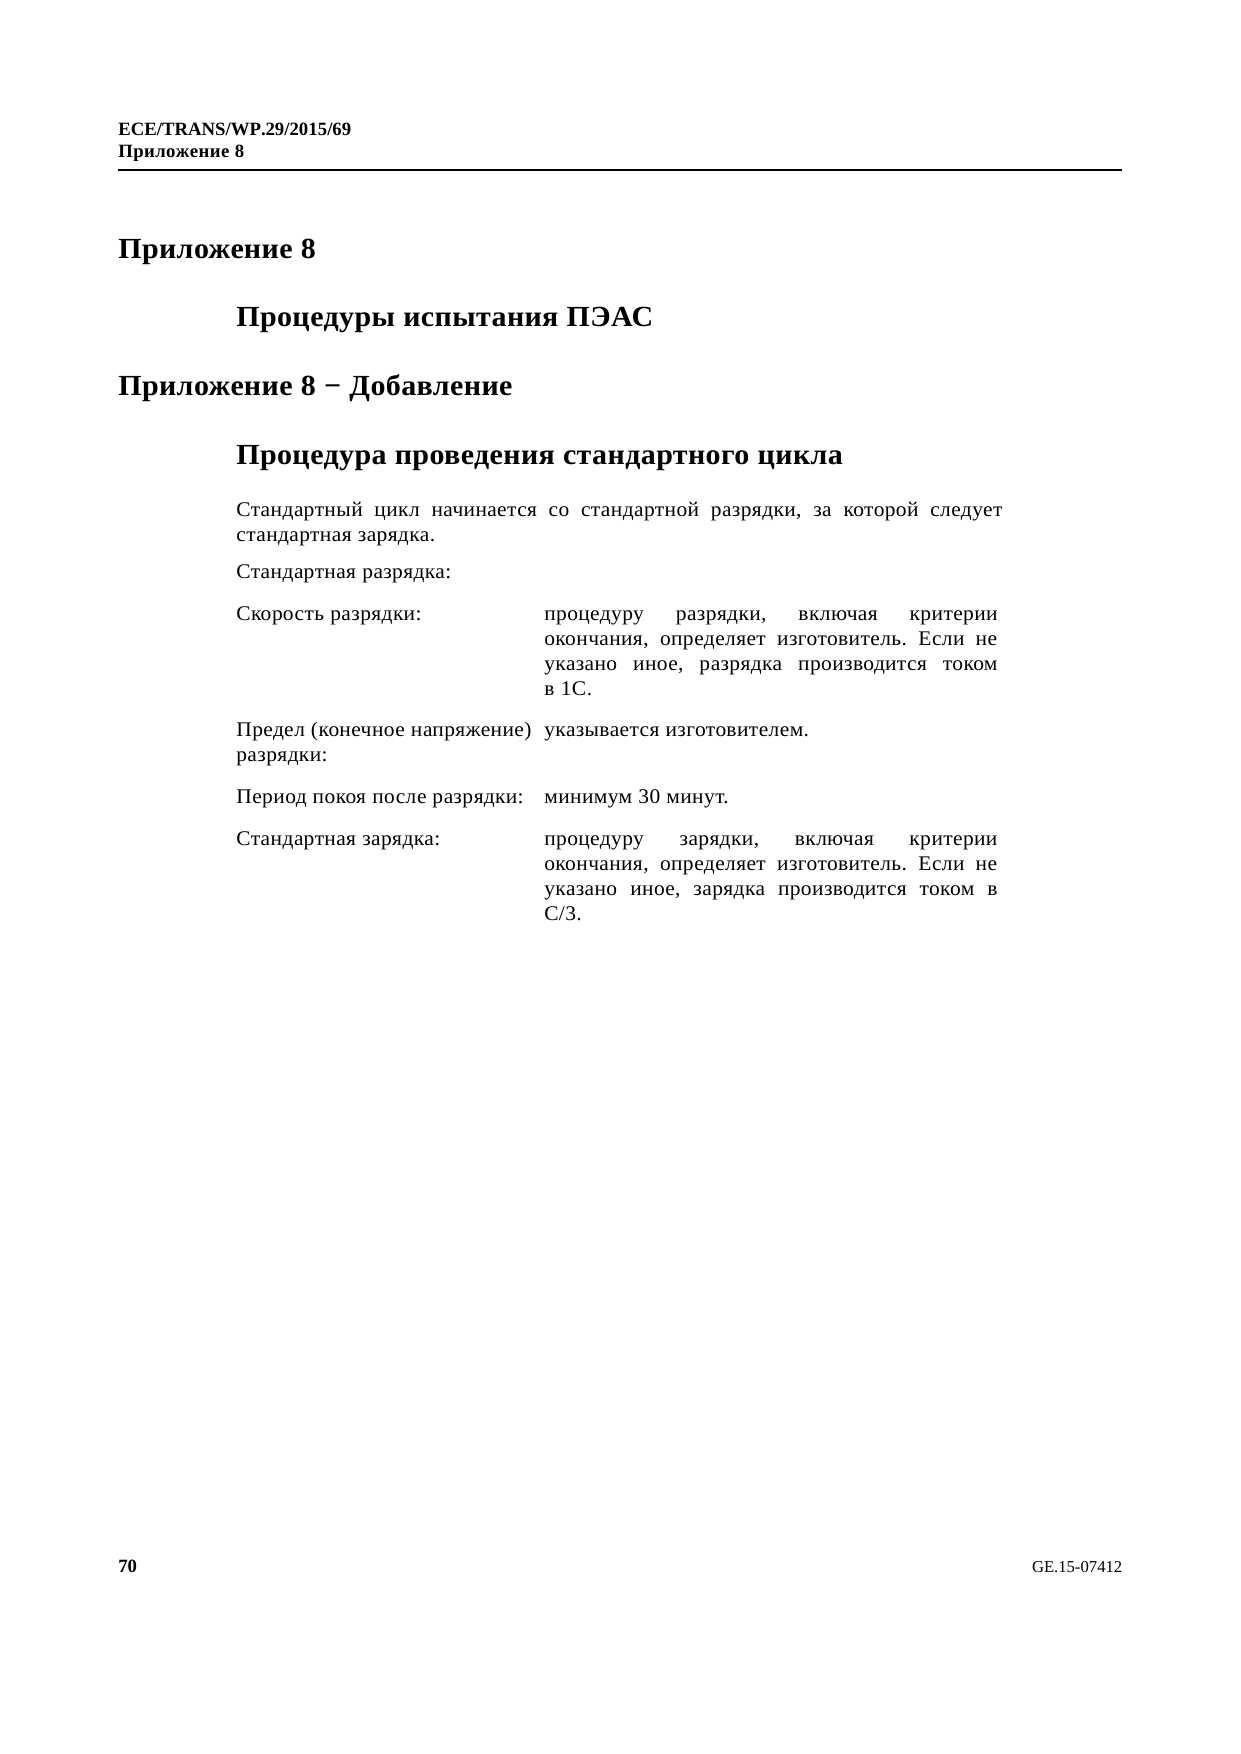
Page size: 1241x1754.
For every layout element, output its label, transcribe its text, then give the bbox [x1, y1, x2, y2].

text Стандартный цикл начинается со стандартной разрядки, за которой следует стандартная зарядка. [236, 496, 1004, 546]
table_cell Период покоя после разрядки: [233, 779, 541, 821]
table_cell указывается изготовителем. [541, 712, 1001, 779]
table_cell Стандартная зарядка: [233, 821, 541, 937]
table_header Скорость разрядки: [233, 596, 541, 712]
table_cell минимум 30 минут. [541, 779, 1001, 821]
text Стандартная разрядка: [236, 558, 1004, 583]
text Процедуры испытания ПЭАС [118, 302, 1004, 333]
text Процедура проведения стандартного цикла [118, 439, 1004, 471]
text Приложение 8 [118, 233, 1004, 264]
table_cell Предел (конечное напряжение) разрядки: [233, 712, 541, 779]
text Приложение 8 − Добавление [118, 371, 1004, 402]
table_header процедуру разрядки, включая критерии окончания, определяет изготовитель. Если не указано иное, разрядка производится током в 1С. [541, 596, 1001, 712]
table_cell процедуру зарядки, включая критерии окончания, определяет изготовитель. Если не указано иное, зарядка производится током в C/3. [541, 821, 1001, 937]
